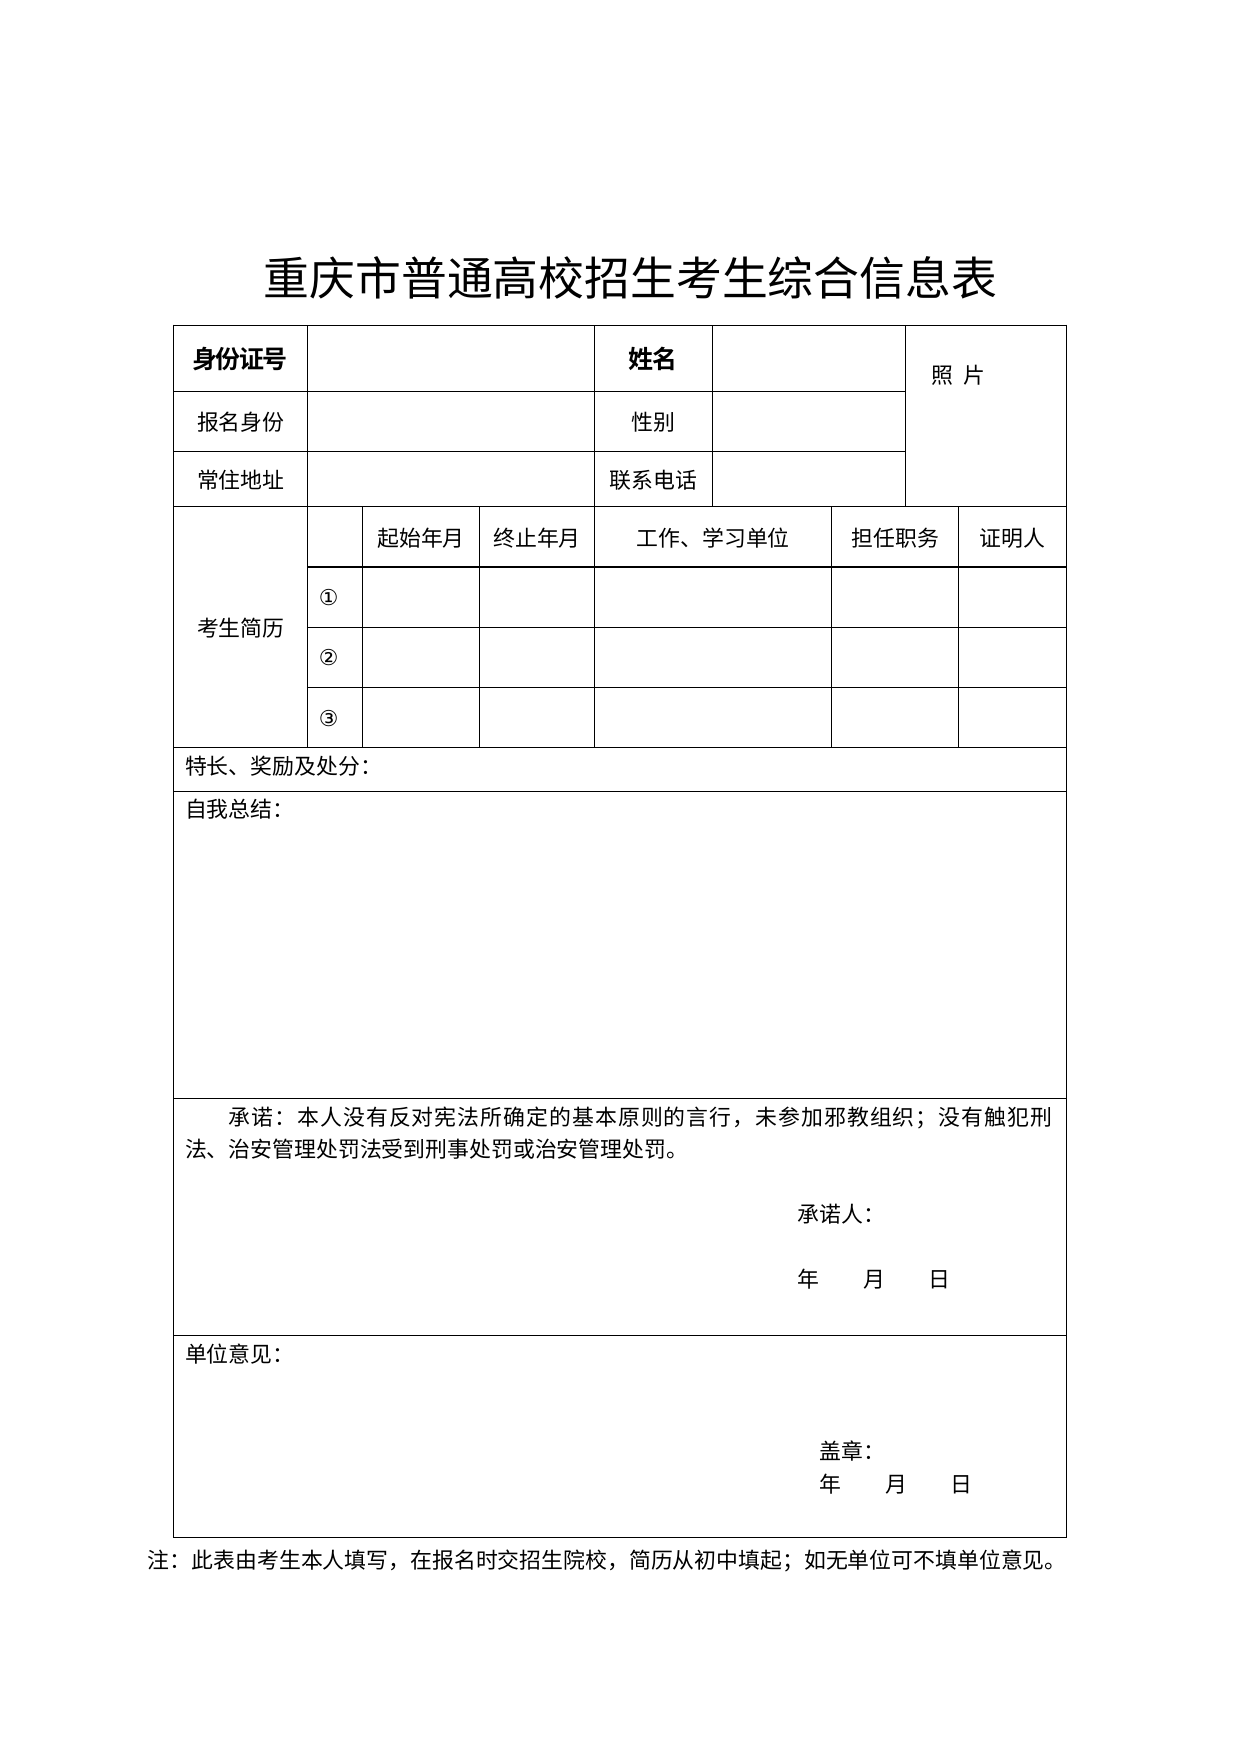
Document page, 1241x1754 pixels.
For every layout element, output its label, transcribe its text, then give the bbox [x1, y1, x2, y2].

table_cell 证明人 [959, 507, 1066, 566]
table_cell [363, 688, 479, 747]
table_cell 特长、奖励及处分： [174, 748, 1066, 791]
table_cell [480, 628, 594, 687]
table_cell 工作、学习单位 [595, 507, 831, 566]
table_cell [308, 452, 594, 506]
table_cell [595, 568, 831, 627]
table_cell [308, 568, 362, 627]
table_cell [832, 628, 958, 687]
table_cell [713, 452, 905, 506]
table_cell [832, 568, 958, 627]
table_cell [832, 688, 958, 747]
table_cell 起始年月 [363, 507, 479, 566]
table_cell 常住地址 [174, 452, 307, 506]
table_cell [959, 568, 1066, 627]
text 重庆市普通高校招生考生综合信息表 [148, 227, 1092, 324]
table_cell [308, 507, 362, 566]
table_cell 自我总结： [174, 792, 1066, 1098]
table_cell [363, 568, 479, 627]
table_header 照 片 [906, 326, 1066, 506]
table_cell [595, 688, 831, 747]
table_cell 终止年月 [480, 507, 594, 566]
table_cell 性别 [595, 392, 712, 451]
table_cell [713, 392, 905, 451]
table_cell 承诺：本人没有反对宪法所确定的基本原则的言行，未参加邪教组织；没有触犯刑法、治安管理处罚法受到刑事处罚或治安管理处罚。 承诺人： 年 月 日 [174, 1099, 1066, 1335]
table_cell 考生简历 [174, 507, 307, 747]
table_cell 担任职务 [832, 507, 958, 566]
table_cell [308, 688, 362, 747]
table_cell 报名身份 [174, 392, 307, 451]
table_cell 单位意见： 盖章： 年 月 日 [174, 1336, 1066, 1537]
table_header [308, 326, 594, 391]
table_header 姓名 [595, 326, 712, 391]
table_header [713, 326, 905, 391]
table_cell [308, 392, 594, 451]
table_cell [595, 628, 831, 687]
table_cell [959, 688, 1066, 747]
table_cell 联系电话 [595, 452, 712, 506]
table_cell [959, 628, 1066, 687]
table_cell [363, 628, 479, 687]
table_cell [480, 688, 594, 747]
text 注：此表由考生本人填写，在报名时交招生院校，简历从初中填起；如无单位可不填单位意见。 [148, 1543, 1092, 1576]
table_cell [308, 628, 362, 687]
table_cell [480, 568, 594, 627]
table_header 身份证号 [174, 326, 307, 391]
